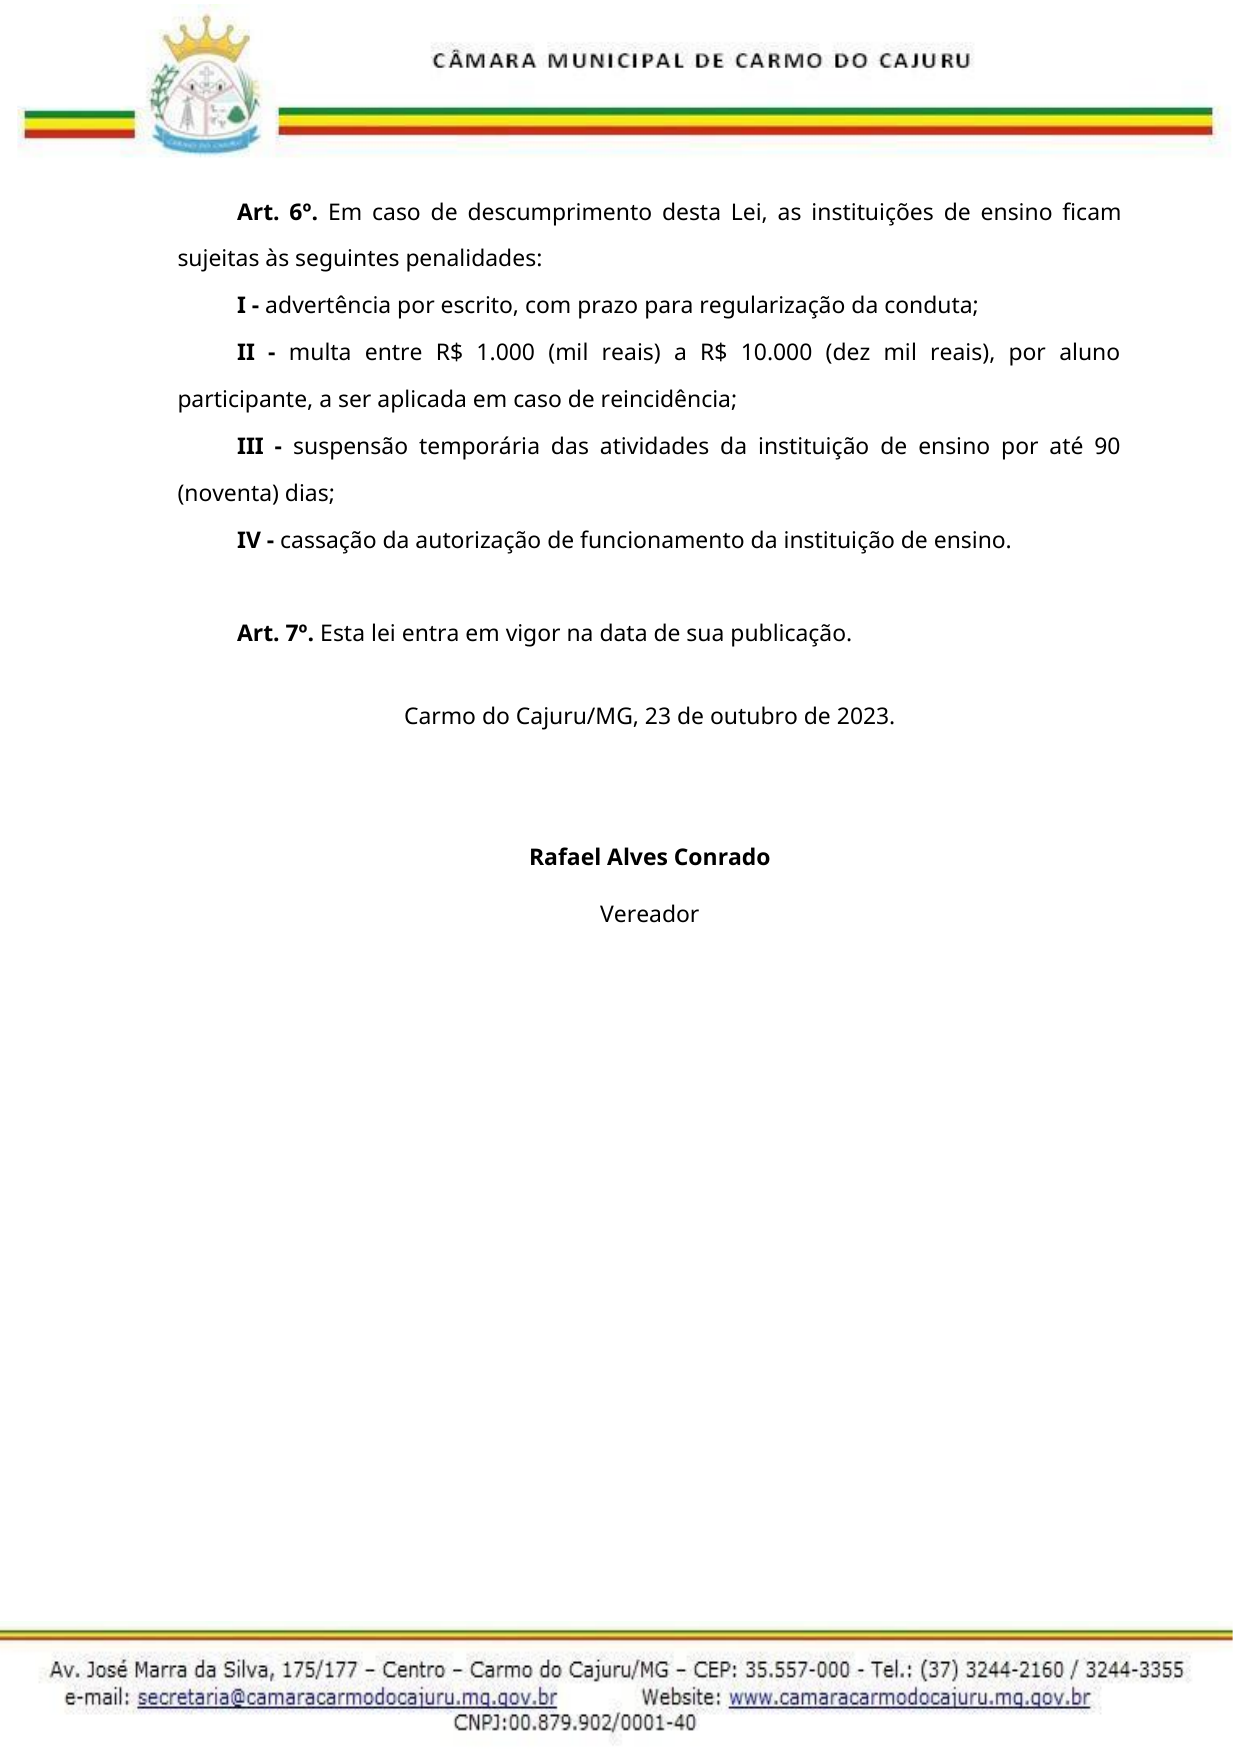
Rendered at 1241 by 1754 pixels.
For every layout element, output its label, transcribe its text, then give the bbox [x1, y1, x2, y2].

text III - suspensão temporária das atividades da instituição de ensino por até 90 (noventa) dias; [177, 430, 1122, 508]
text II - multa entre R$ 1.000 (mil reais) a R$ 10.000 (dez mil reais), por aluno participante, a ser aplicada em caso de reincidência; [177, 336, 1122, 414]
picture [17, 4, 1232, 180]
text IV - cassação da autorização de funcionamento da instituição de ensino. [177, 523, 1122, 555]
text Rafael Alves Conrado [177, 841, 1122, 872]
text Vereador [177, 897, 1122, 929]
text I - advertência por escrito, com prazo para regularização da conduta; [177, 289, 1122, 320]
text Carmo do Cajuru/MG, 23 de outubro de 2023. [177, 700, 1122, 731]
picture [0, 1621, 1233, 1754]
text Art. 7º. Esta lei entra em vigor na data de sua publicação. [177, 617, 1122, 648]
text Art. 6º. Em caso de descumprimento desta Lei, as instituições de ensino ficam sujeitas às seguintes penalidades: [177, 148, 1122, 273]
